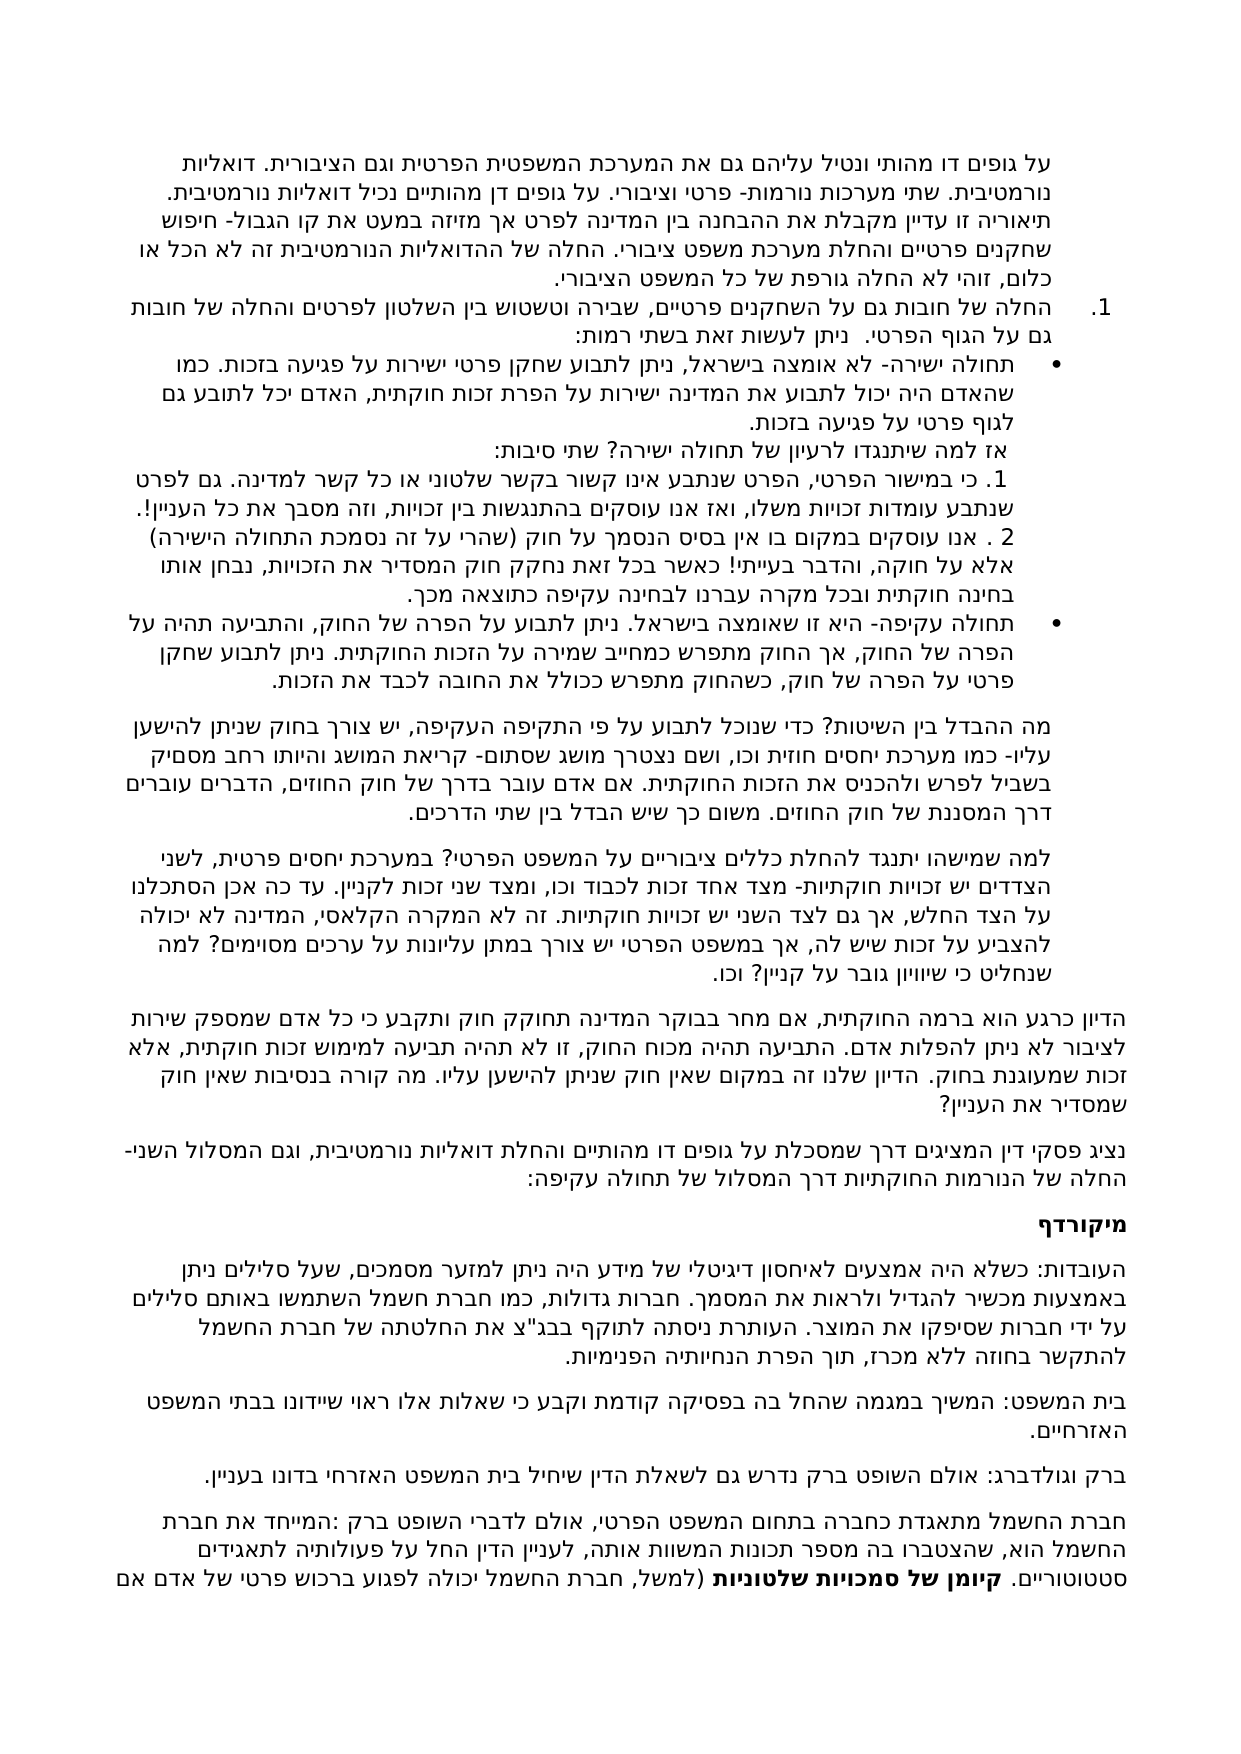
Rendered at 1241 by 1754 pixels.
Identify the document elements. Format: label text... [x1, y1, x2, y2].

list תחולה ישירה- לא אומצה בישראל, ניתן לתבוע שחקן פרטי ישירות על פגיעה בזכות. כמו שהאדם היה יכול לתבוע את המדינה ישירות על הפרת זכות חוקתית, האדם יכל לתובע גם לגוף פרטי על פגיעה בזכות. אז למה שיתנגדו לרעיון של תחולה ישירה? שתי סיבות: [112, 351, 1053, 464]
text מה ההבדל בין השיטות? כדי שנוכל לתבוע על פי התקיפה העקיפה, יש צורך בחוק שניתן להישען עליו- כמו מערכת יחסים חוזית וכו, ושם נצטרך מושג שסתום- קריאת המושג והיותו רחב מסםיק בשביל לפרש ולהכניס את הזכות החוקתית. אם אדם עובר בדרך של חוק החוזים, הדברים עוברים דרך המסננת של חוק החוזים. משום כך שיש הבדל בין שתי הדרכים. [112, 713, 1053, 826]
text העובדות: כשלא היה אמצעים לאיחסון דיגיטלי של מידע היה ניתן למזער מסמכים, שעל סלילים ניתן באמצעות מכשיר להגדיל ולראות את המסמך. חברות גדולות, כמו חברת חשמל השתמשו באותם סלילים על ידי חברות שסיפקו את המוצר. העותרת ניסתה לתוקף בבג"צ את החלטתה של חברת החשמל להתקשר בחוזה ללא מכרז, תוך הפרת הנחיותיה הפנימיות. [112, 1256, 1128, 1369]
list החלה של חובות גם על השחקנים פרטיים, שבירה וטשטוש בין השלטון לפרטים והחלה של חובות גם על הגוף הפרטי. ניתן לעשות זאת בשתי רמות: [112, 294, 1090, 349]
list 1. כי במישור הפרטי, הפרט שנתבע אינו קשור בקשר שלטוני או כל קשר למדינה. גם לפרט שנתבע עומדות זכויות משלו, ואז אנו עוסקים בהתנגשות בין זכויות, וזה מסבך את כל העניין!. 2 . אנו עוסקים במקום בו אין בסיס הנסמך על חוק (שהרי על זה נסמכת התחולה הישירה) אלא על חוקה, והדבר בעייתי! כאשר בכל זאת נחקק חוק המסדיר את הזכויות, נבחן אותו בחינה חוקתית ובכל מקרה עברנו לבחינה עקיפה כתוצאה מכך. [112, 466, 1015, 608]
text ברק וגולדברג: אולם השופט ברק נדרש גם לשאלת הדין שיחיל בית המשפט האזרחי בדונו בעניין. [112, 1462, 1128, 1489]
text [112, 1508, 1128, 1592]
text הדיון כרגע הוא ברמה החוקתית, אם מחר בבוקר המדינה תחוקק חוק ותקבע כי כל אדם שמספק שירות לציבור לא ניתן להפלות אדם. התביעה תהיה מכוח החוק, זו לא תהיה תביעה למימוש זכות חוקתית, אלא זכות שמעוגנת בחוק. הדיון שלנו זה במקום שאין חוק שניתן להישען עליו. מה קורה בנסיבות שאין חוק שמסדיר את העניין? [112, 1005, 1128, 1118]
text מיקורדף [112, 1211, 1128, 1238]
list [112, 150, 1090, 292]
text נציג פסקי דין המציגים דרך שמסכלת על גופים דו מהותיים והחלת דואליות נורמטיבית, וגם המסלול השני- החלה של הנורמות החוקתיות דרך המסלול של תחולה עקיפה: [112, 1137, 1128, 1192]
text למה שמישהו יתנגד להחלת כללים ציבוריים על המשפט הפרטי? במערכת יחסים פרטית, לשני הצדדים יש זכויות חוקתיות- מצד אחד זכות לכבוד וכו, ומצד שני זכות לקניין. עד כה אכן הסתכלנו על הצד החלש, אך גם לצד השני יש זכויות חוקתיות. זה לא המקרה הקלאסי, המדינה לא יכולה להצביע על זכות שיש לה, אך במשפט הפרטי יש צורך במתן עליונות על ערכים מסוימים? למה שנחליט כי שיוויון גובר על קניין? וכו. [112, 845, 1053, 986]
list תחולה עקיפה- היא זו שאומצה בישראל. ניתן לתבוע על הפרה של החוק, והתביעה תהיה על הפרה של החוק, אך החוק מתפרש כמחייב שמירה על הזכות החוקתית. ניתן לתבוע שחקן פרטי על הפרה של חוק, כשהחוק מתפרש ככולל את החובה לכבד את הזכות. [112, 610, 1053, 694]
text בית המשפט: המשיך במגמה שהחל בה בפסיקה קודמת וקבע כי שאלות אלו ראוי שיידונו בבתי המשפט האזרחיים. [112, 1388, 1128, 1444]
